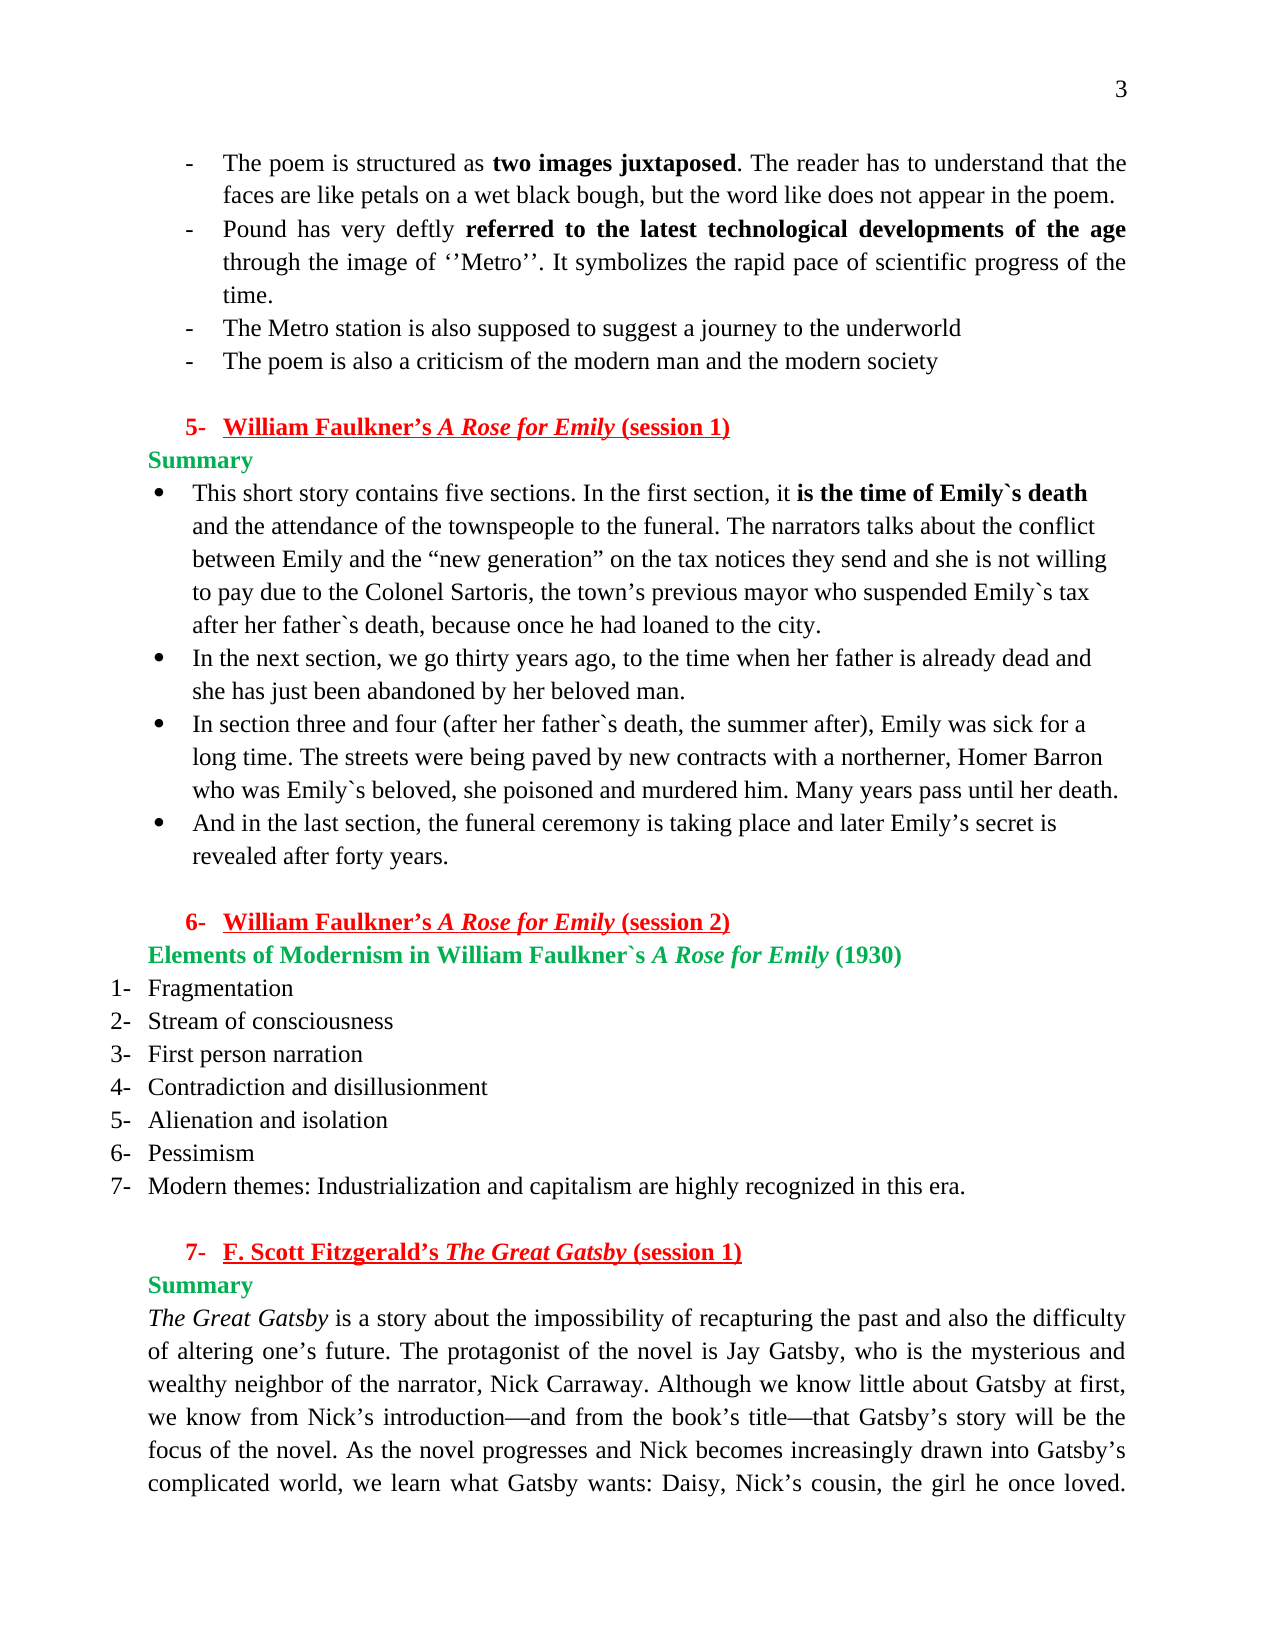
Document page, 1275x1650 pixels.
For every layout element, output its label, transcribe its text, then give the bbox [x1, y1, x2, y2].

list In the next section, we go thirty years ago, to the time when her father is already dead and she has just been abandoned by her beloved man. [154, 643, 1127, 705]
list Pessimism [110, 1138, 1127, 1167]
list F. Scott Fitzgerald’s The Great Gatsby (session 1) [185, 1237, 1127, 1266]
list Fragmentation [110, 973, 1127, 1002]
list William Faulkner’s A Rose for Emily (session 1) [185, 412, 1127, 441]
list William Faulkner’s A Rose for Emily (session 2) [185, 907, 1127, 936]
text Summary [148, 1270, 1127, 1299]
list And in the last section, the funeral ceremony is taking place and later Emily’s secret is revealed after forty years. [154, 808, 1127, 870]
list Pound has very deftly referred to the latest technological developments of the age through the image of ‘’Metro’’. It symbolizes the rapid pace of scientific progress of the time. [185, 214, 1127, 308]
list Modern themes: Industrialization and capitalism are highly recognized in this era. [110, 1171, 1127, 1200]
list Alienation and isolation [110, 1105, 1127, 1134]
list This short story contains five sections. In the first section, it is the time of Emily`s death and the attendance of the townspeople to the funeral. The narrators talks about the conflict between Emily and the “new generation” on the tax notices they send and she is not willing to pay due to the Colonel Sartoris, the town’s previous mayor who suspended Emily`s tax after her father`s death, because once he had loaned to the city. [154, 478, 1127, 639]
list The poem is structured as two images juxtaposed. The reader has to understand that the faces are like petals on a wet black bough, but the word like does not appear in the poem. [185, 148, 1127, 209]
list First person narration [110, 1039, 1127, 1068]
list Contradiction and disillusionment [110, 1072, 1127, 1101]
list Stream of consciousness [110, 1006, 1127, 1035]
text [148, 1303, 1127, 1497]
list The Metro station is also supposed to suggest a journey to the underworld [185, 313, 1127, 341]
text Elements of Modernism in William Faulkner`s A Rose for Emily (1930) [148, 940, 1127, 969]
list In section three and four (after her father`s death, the summer after), Emily was sick for a long time. The streets were being paved by new contracts with a northerner, Homer Barron who was Emily`s beloved, she poisoned and murdered him. Many years pass until her death. [154, 709, 1127, 804]
list The poem is also a criticism of the modern man and the modern society [185, 346, 1127, 374]
text Summary [148, 445, 1127, 473]
